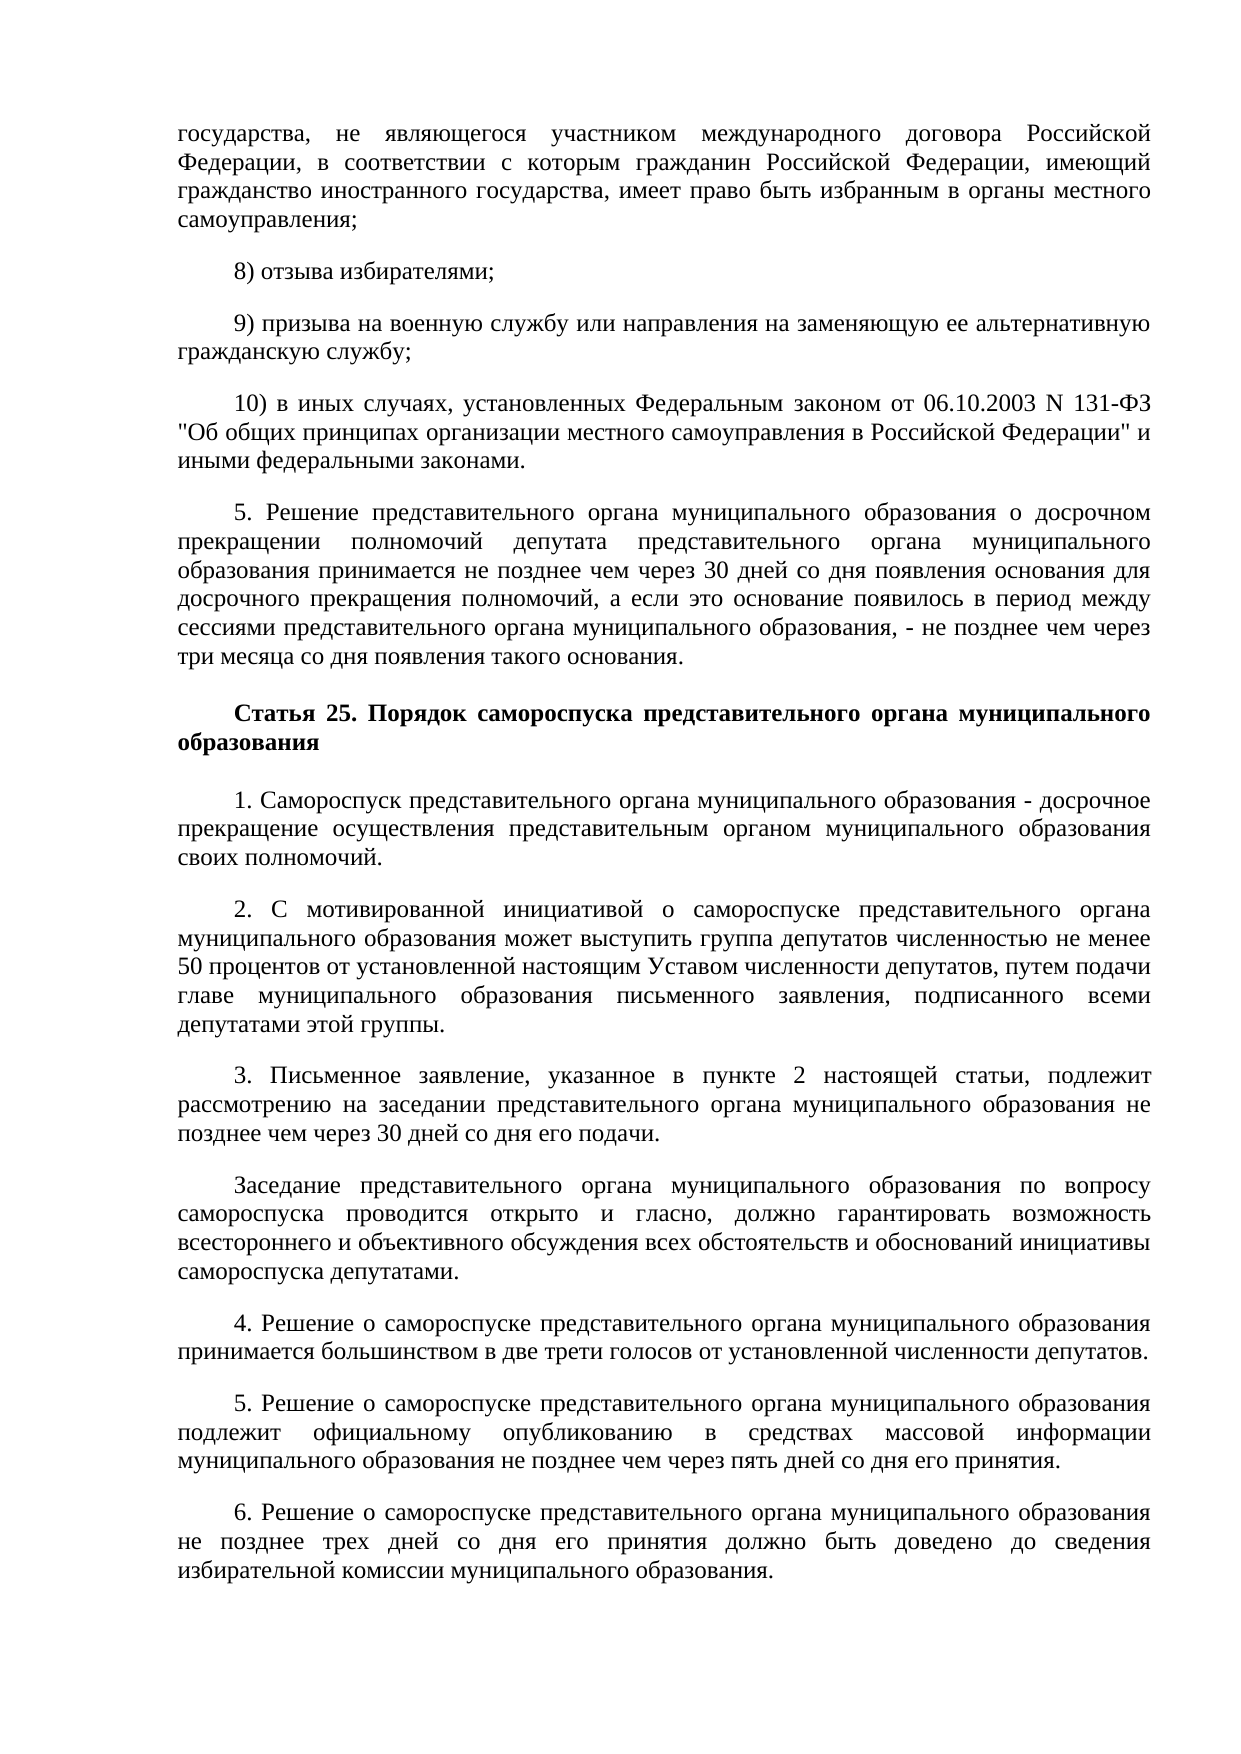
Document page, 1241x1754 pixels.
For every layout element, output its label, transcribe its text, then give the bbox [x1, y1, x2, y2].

text 4. Решение о самороспуске представительного органа муниципального образования принимается большинством в две трети голосов от установленной численности депутатов. [177, 1308, 1152, 1365]
text 3. Письменное заявление, указанное в пункте 2 настоящей статьи, подлежит рассмотрению на заседании представительного органа муниципального образования не позднее чем через 30 дней со дня его подачи. [177, 1061, 1152, 1147]
text 6. Решение о самороспуске представительного органа муниципального образования не позднее трех дней со дня его принятия должно быть доведено до сведения избирательной комиссии муниципального образования. [177, 1497, 1152, 1583]
text 5. Решение представительного органа муниципального образования о досрочном прекращении полномочий депутата представительного органа муниципального образования принимается не позднее чем через 30 дней со дня появления основания для досрочного прекращения полномочий, а если это основание появилось в период между сессиями представительного органа муниципального образования, - не позднее чем через три месяца со дня появления такого основания. [177, 497, 1152, 670]
text 5. Решение о самороспуске представительного органа муниципального образования подлежит официальному опубликованию в средствах массовой информации муниципального образования не позднее чем через пять дней со дня его принятия. [177, 1388, 1152, 1474]
text 8) отзыва избирателями; [177, 256, 1152, 285]
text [177, 118, 1152, 233]
text 10) в иных случаях, установленных Федеральным законом от 06.10.2003 N 131-ФЗ "Об общих принципах организации местного самоуправления в Российской Федерации" и иными федеральными законами. [177, 388, 1152, 474]
title Статья 25. Порядок самороспуска представительного органа муниципального образования [177, 698, 1152, 756]
text Заседание представительного органа муниципального образования по вопросу самороспуска проводится открыто и гласно, должно гарантировать возможность всестороннего и объективного обсуждения всех обстоятельств и обоснований инициативы самороспуска депутатами. [177, 1170, 1152, 1285]
text 9) призыва на военную службу или направления на заменяющую ее альтернативную гражданскую службу; [177, 308, 1152, 365]
text 1. Самороспуск представительного органа муниципального образования - досрочное прекращение осуществления представительным органом муниципального образования своих полномочий. [177, 785, 1152, 871]
text 2. С мотивированной инициативой о самороспуске представительного органа муниципального образования может выступить группа депутатов численностью не менее 50 процентов от установленной настоящим Уставом численности депутатов, путем подачи главе муниципального образования письменного заявления, подписанного всеми депутатами этой группы. [177, 894, 1152, 1038]
